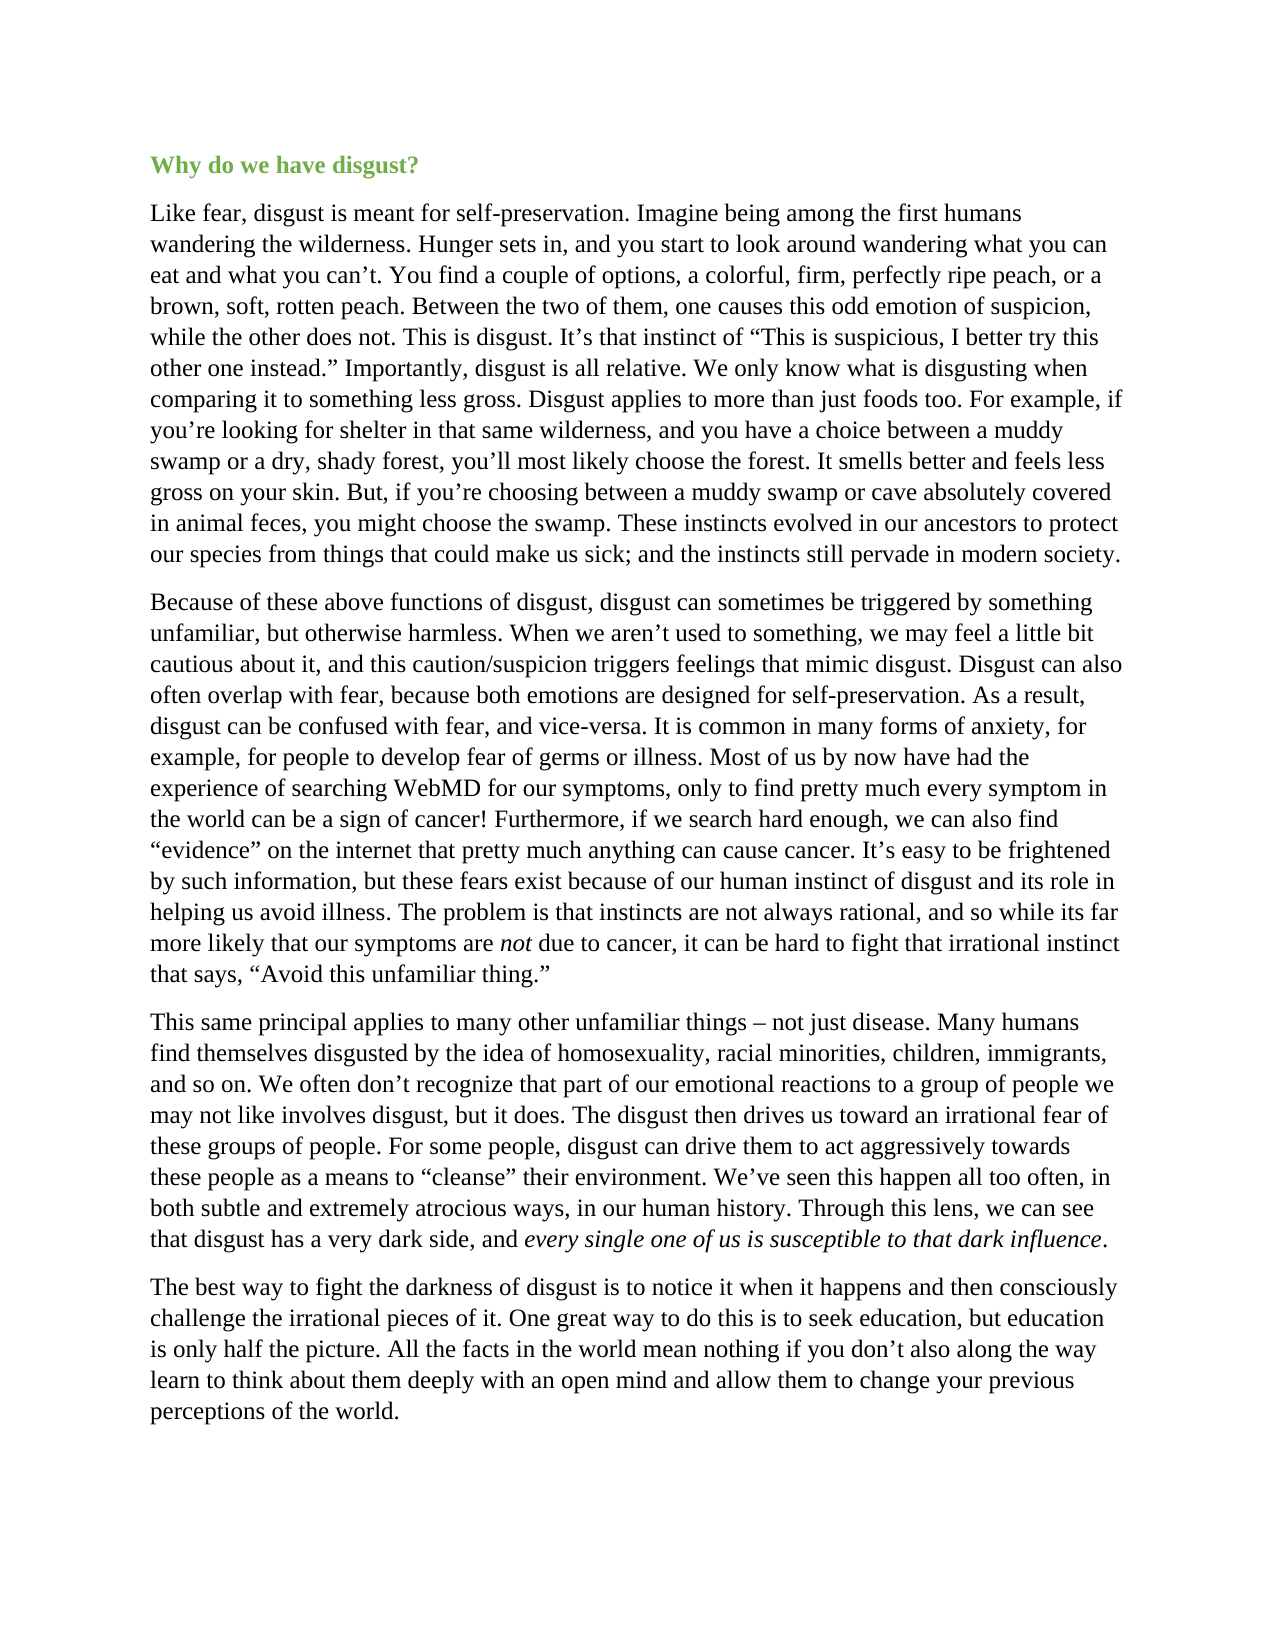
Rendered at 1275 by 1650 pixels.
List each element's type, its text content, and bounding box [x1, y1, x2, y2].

text This same principal applies to many other unfamiliar things – not just disease. Many humans find themselves disgusted by the idea of homosexuality, racial minorities, children, immigrants, and so on. We often don’t recognize that part of our emotional reactions to a group of people we may not like involves disgust, but it does. The disgust then drives us toward an irrational fear of these groups of people. For some people, disgust can drive them to act aggressively towards these people as a means to “cleanse” their environment. We’ve seen this happen all too often, in both subtle and extremely atrocious ways, in our human history. Through this lens, we can see that disgust has a very dark side, and every single one of us is susceptible to that dark influence. [150, 1007, 1125, 1253]
text The best way to fight the darkness of disgust is to notice it when it happens and then consciously challenge the irrational pieces of it. One great way to do this is to seek education, but education is only half the picture. All the facts in the world mean nothing if you don’t also along the way learn to think about them deeply with an open mind and allow them to change your previous perceptions of the world. [150, 1272, 1125, 1425]
text Like fear, disgust is meant for self-preservation. Imagine being among the first humans wandering the wilderness. Hunger sets in, and you start to look around wandering what you can eat and what you can’t. You find a couple of options, a colorful, firm, perfectly ripe peach, or a brown, soft, rotten peach. Between the two of them, one causes this odd emotion of suspicion, while the other does not. This is disgust. It’s that instinct of “This is suspicious, I better try this other one instead.” Importantly, disgust is all relative. We only know what is disgusting when comparing it to something less gross. Disgust applies to more than just foods too. For example, if you’re looking for shelter in that same wilderness, and you have a choice between a muddy swamp or a dry, shady forest, you’ll most likely choose the forest. It smells better and feels less gross on your skin. But, if you’re choosing between a muddy swamp or cave absolutely covered in animal feces, you might choose the swamp. These instincts evolved in our ancestors to protect our species from things that could make us sick; and the instincts still pervade in modern society. [150, 198, 1125, 568]
text Because of these above functions of disgust, disgust can sometimes be triggered by something unfamiliar, but otherwise harmless. When we aren’t used to something, we may feel a little bit cautious about it, and this caution/suspicion triggers feelings that mimic disgust. Disgust can also often overlap with fear, because both emotions are designed for self-preservation. As a result, disgust can be confused with fear, and vice-versa. It is common in many forms of anxiety, for example, for people to develop fear of germs or illness. Most of us by now have had the experience of searching WebMD for our symptoms, only to find pretty much every symptom in the world can be a sign of cancer! Furthermore, if we search hard enough, we can also find “evidence” on the internet that pretty much anything can cause cancer. It’s easy to be frightened by such information, but these fears exist because of our human instinct of disgust and its role in helping us avoid illness. The problem is that instincts are not always rational, and so while its far more likely that our symptoms are not due to cancer, it can be hard to fight that irrational instinct that says, “Avoid this unfamiliar thing.” [150, 587, 1125, 988]
text Why do we have disgust? [150, 150, 1125, 179]
